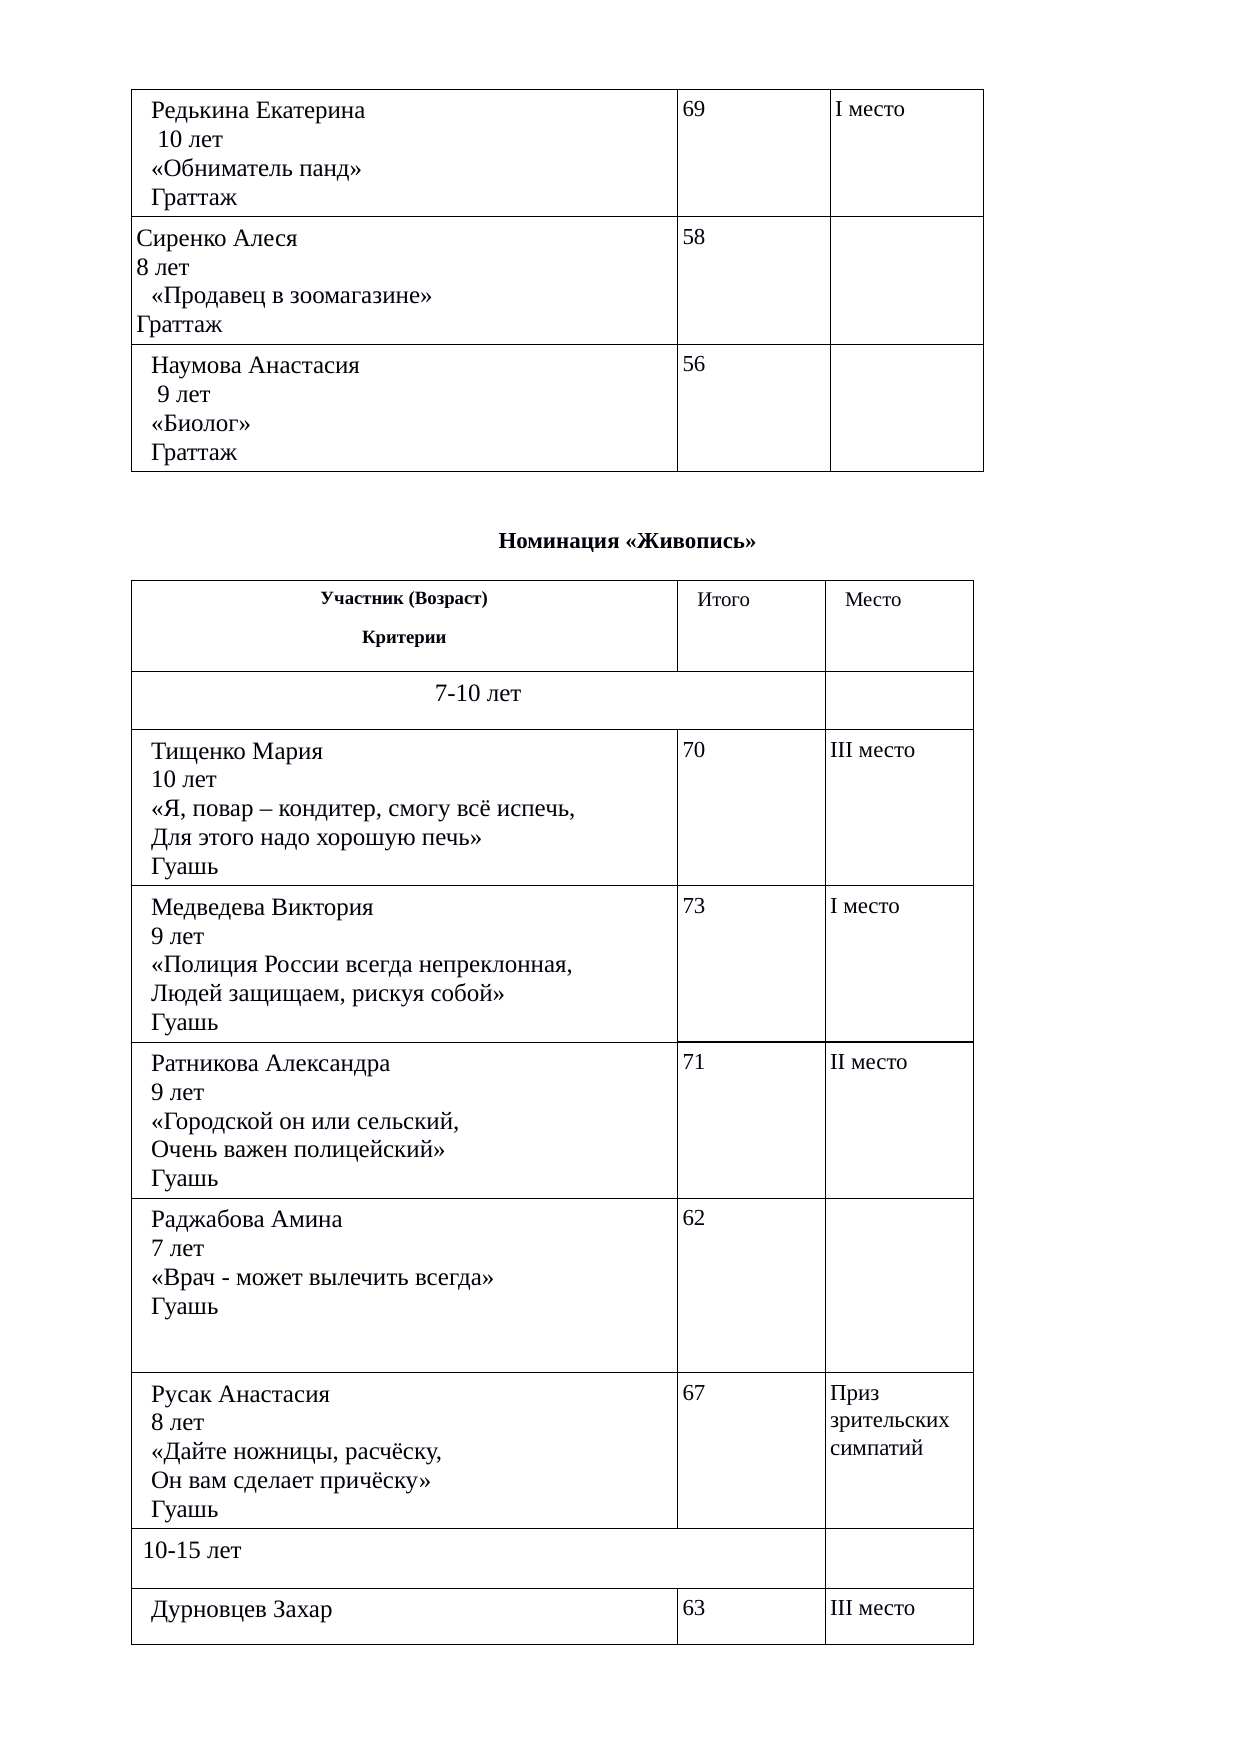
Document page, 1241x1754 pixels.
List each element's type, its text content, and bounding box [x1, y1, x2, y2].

table_cell I место [826, 886, 973, 1041]
table_cell 7-10 лет [132, 672, 825, 729]
table_cell Медведева Виктория 9 лет «Полиция России всегда непреклонная, Людей защищаем, рискуя собой» Гуашь [132, 886, 677, 1041]
table_cell 73 [678, 886, 825, 1041]
table_cell 70 [678, 730, 825, 885]
table_cell [826, 672, 973, 729]
table_cell 63 [678, 1589, 825, 1644]
table_header Место [826, 581, 973, 671]
table_cell Раджабова Амина 7 лет «Врач - может вылечить всегда» Гуашь [132, 1199, 677, 1372]
table_header Итого [678, 581, 825, 671]
table_cell 10-15 лет [132, 1529, 825, 1587]
table_cell 67 [678, 1373, 825, 1528]
table_header Участник (Возраст) Критерии [132, 581, 677, 671]
table_cell [831, 217, 983, 343]
table_cell II место [826, 1043, 973, 1198]
table_cell Сиренко Алеся 8 лет «Продавец в зоомагазине» Граттаж [132, 217, 677, 343]
table_cell Редькина Екатерина 10 лет «Обниматель панд» Граттаж [132, 90, 677, 216]
table_cell [831, 345, 983, 471]
table_cell Ратникова Александра 9 лет «Городской он или сельский, Очень важен полицейский» Гуашь [132, 1043, 677, 1198]
text Номинация «Живопись» [23, 527, 1231, 553]
table_cell 71 [678, 1043, 825, 1198]
table_cell Наумова Анастасия 9 лет «Биолог» Граттаж [132, 345, 677, 471]
table_cell 58 [678, 217, 830, 343]
table_cell Приз зрительских симпатий [826, 1373, 973, 1528]
table_cell [826, 1199, 973, 1372]
table_cell 56 [678, 345, 830, 471]
table_cell III место [826, 730, 973, 885]
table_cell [132, 1589, 677, 1644]
table_cell 62 [678, 1199, 825, 1372]
table_cell Тищенко Мария 10 лет «Я, повар – кондитер, смогу всё испечь, Для этого надо хорошую печь» Гуашь [132, 730, 677, 885]
table_cell III место [826, 1589, 973, 1644]
table_cell I место [831, 90, 983, 216]
table_cell 69 [678, 90, 830, 216]
table_cell [826, 1529, 973, 1587]
table_cell Русак Анастасия 8 лет «Дайте ножницы, расчёску, Он вам сделает причёску» Гуашь [132, 1373, 677, 1528]
